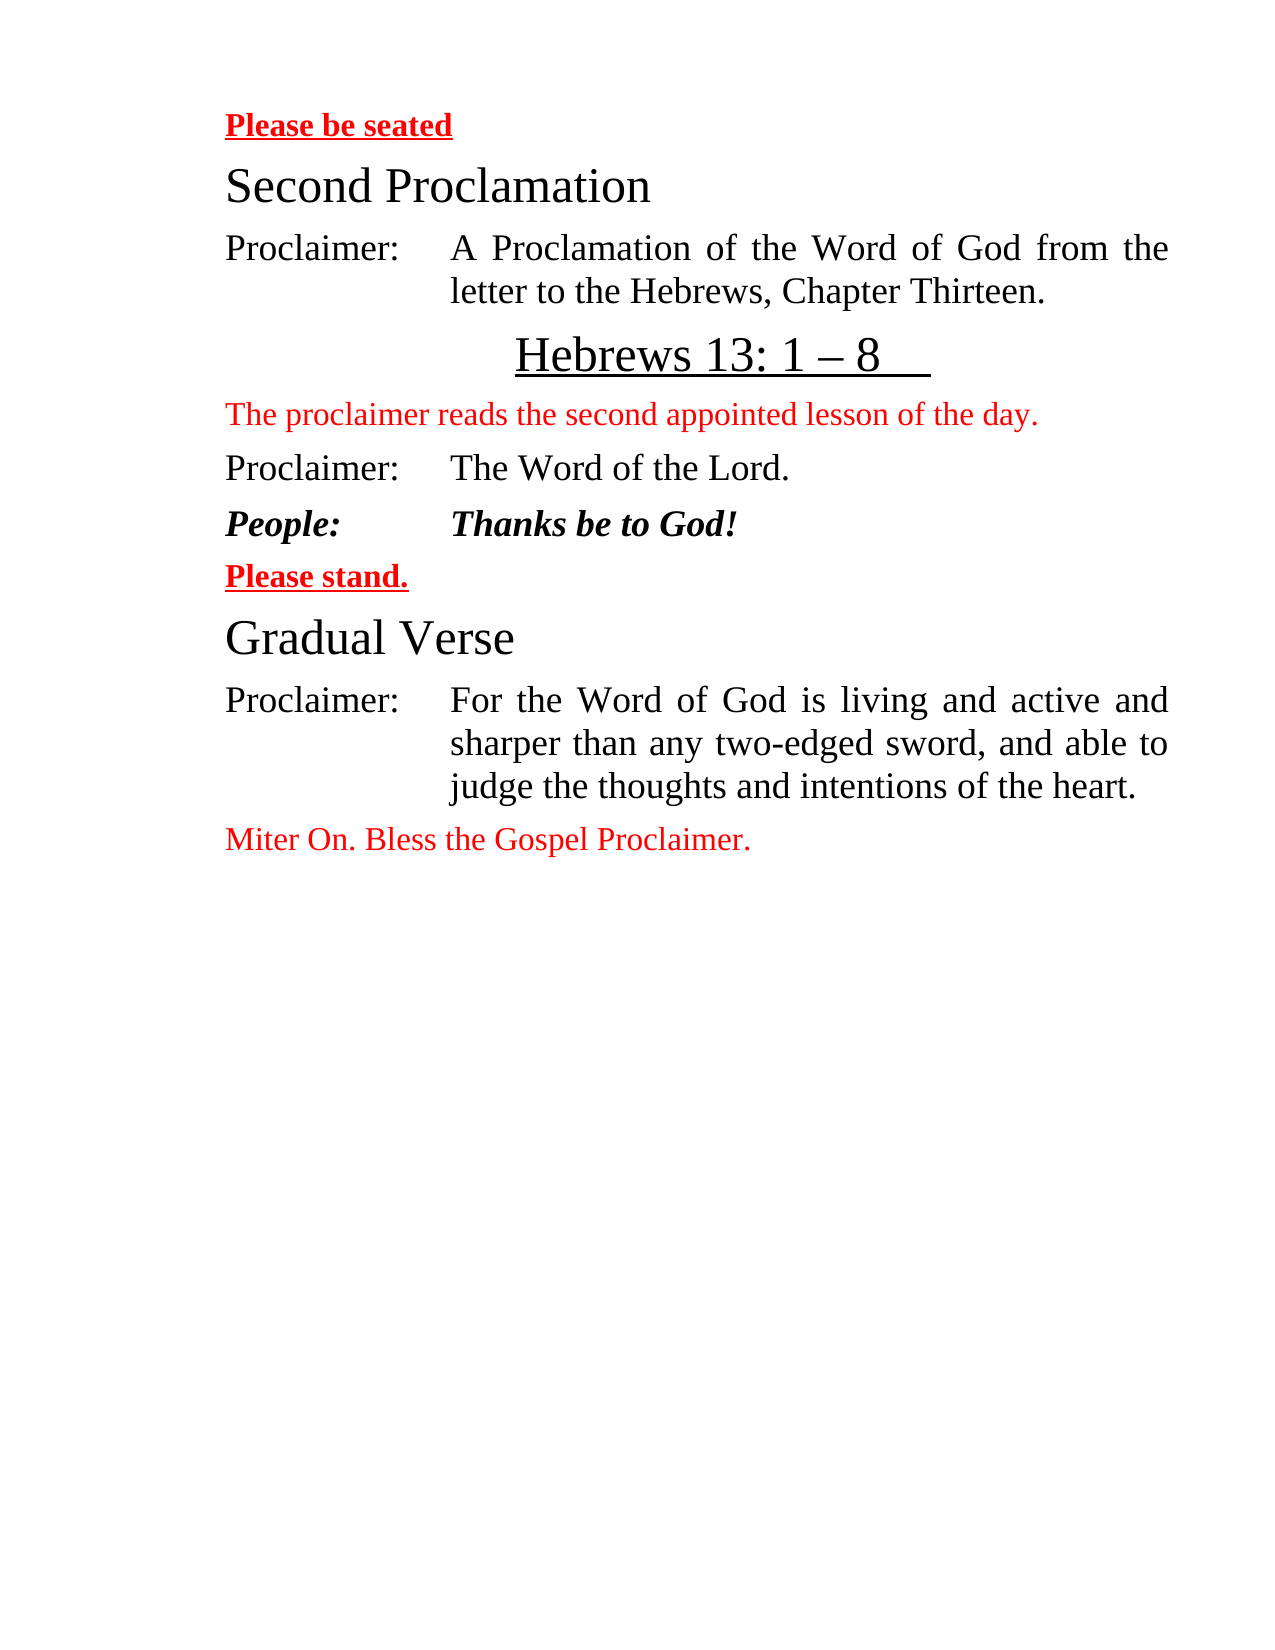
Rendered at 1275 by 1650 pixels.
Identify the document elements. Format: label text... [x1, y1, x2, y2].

text Please stand. [225, 557, 1170, 595]
text Proclaimer: A Proclamation of the Word of God from the letter to the Hebrews, Chapter Thirteen. [225, 226, 1170, 312]
text People: Thanks be to God! [225, 501, 1170, 544]
text Proclaimer: For the Word of God is living and active and sharper than any two-edged sword, and able to judge the thoughts and intentions of the heart. [225, 677, 1170, 807]
text Gradual Verse [225, 607, 1170, 665]
text Hebrews 13: 1 – 8 [225, 324, 1170, 382]
text Miter On. Bless the Gospel Proclaimer. [225, 819, 1170, 858]
text Please be seated [225, 105, 1170, 143]
text The proclaimer reads the second appointed lesson of the day. [225, 394, 1170, 433]
text Second Proclamation [225, 156, 1170, 213]
text Proclaimer: The Word of the Lord. [225, 445, 1170, 488]
